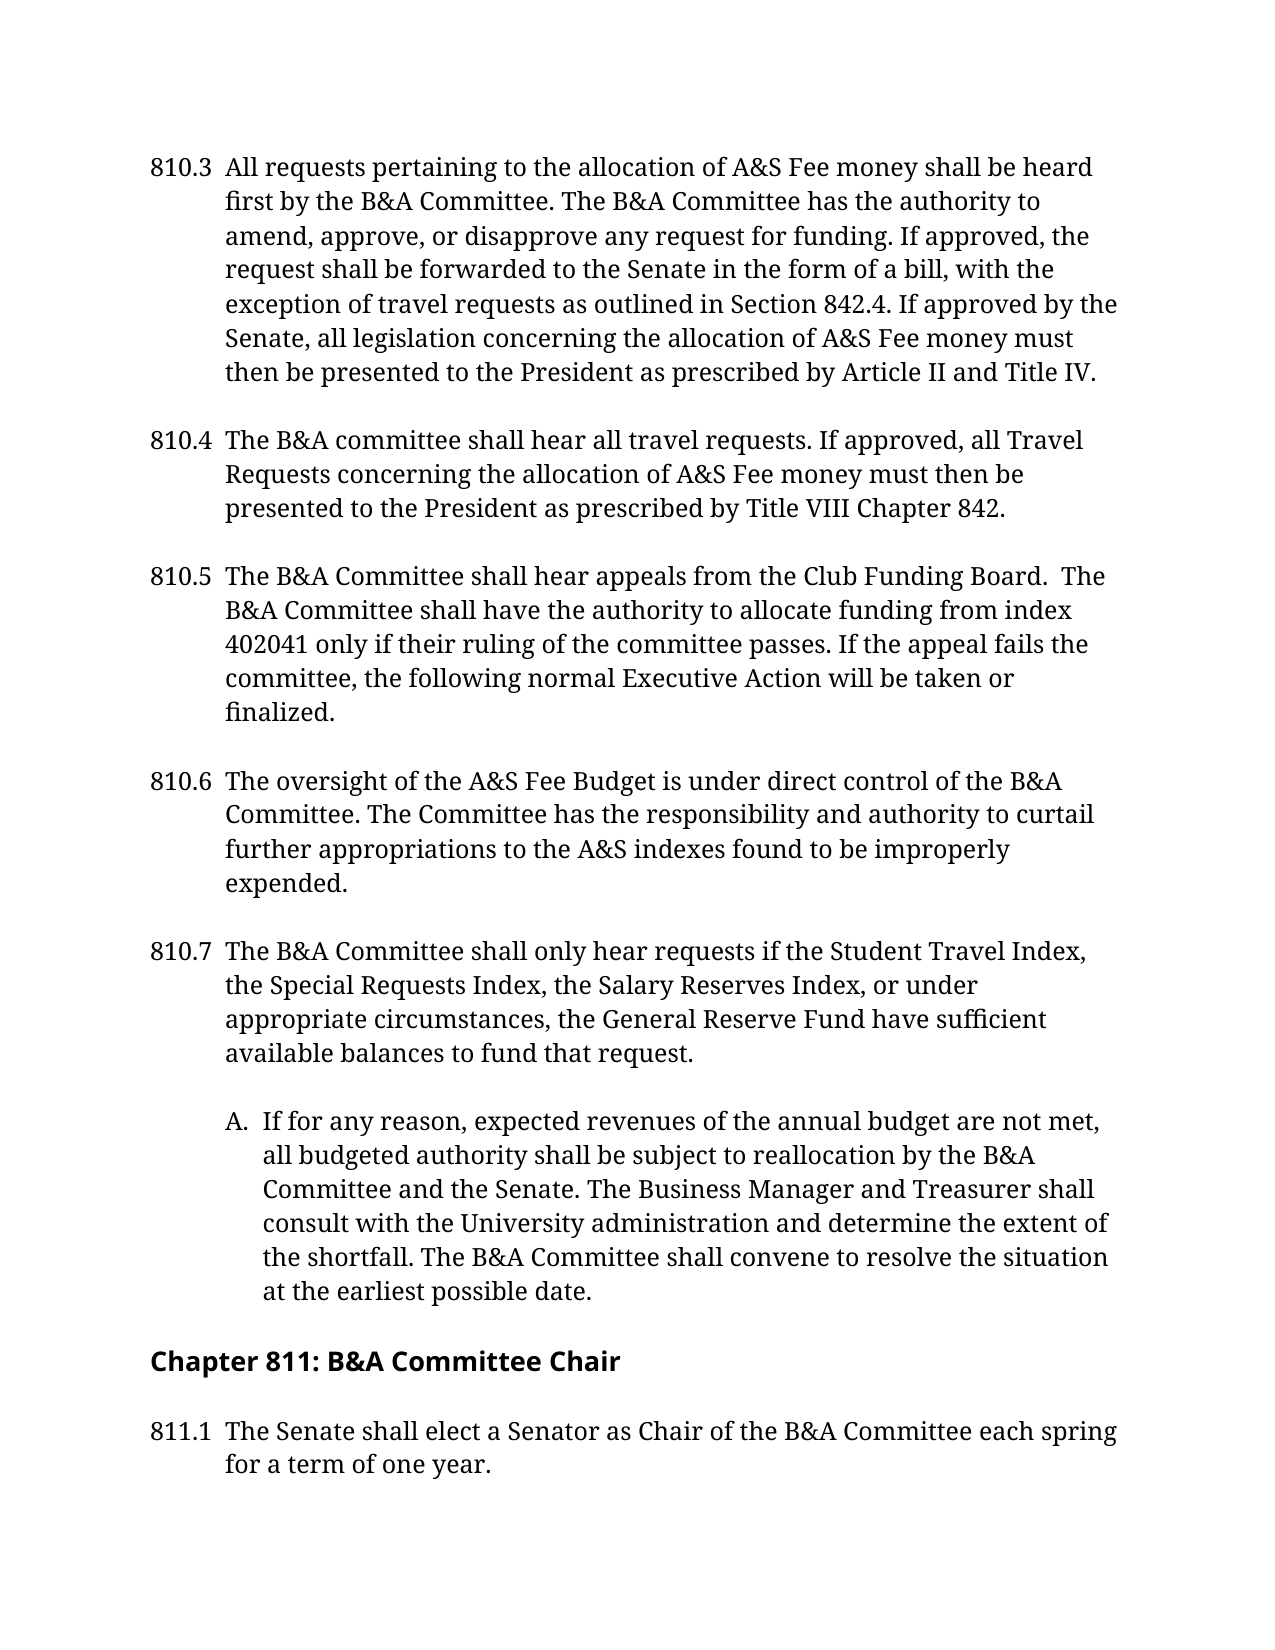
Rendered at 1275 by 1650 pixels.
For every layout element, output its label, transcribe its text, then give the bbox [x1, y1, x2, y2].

subtitle Chapter 811: B&A Committee Chair [150, 1342, 1125, 1379]
text 811.1 The Senate shall elect a Senator as Chair of the B&A Committee each spring for a term of one year. [150, 1413, 1125, 1481]
text 810.6 The oversight of the A&S Fee Budget is under direct control of the B&A Committee. The Committee has the responsibility and authority to curtail further appropriations to the A&S indexes found to be improperly expended. [150, 763, 1125, 899]
text 810.7 The B&A Committee shall only hear requests if the Student Travel Index, the Special Requests Index, the Salary Reserves Index, or under appropriate circumstances, the General Reserve Fund have sufficient available balances to fund that request. [150, 933, 1125, 1070]
text 810.5 The B&A Committee shall hear appeals from the Club Funding Board. The B&A Committee shall have the authority to allocate funding from index 402041 only if their ruling of the committee passes. If the appeal fails the committee, the following normal Executive Action will be taken or finalized. [150, 559, 1125, 729]
list If for any reason, expected revenues of the annual budget are not met, all budgeted authority shall be subject to reallocation by the B&A Committee and the Senate. The Business Manager and Treasurer shall consult with the University administration and determine the extent of the shortfall. The B&A Committee shall convene to resolve the situation at the earliest possible date. [225, 1104, 1125, 1308]
text 810.4 The B&A committee shall hear all travel requests. If approved, all Travel Requests concerning the allocation of A&S Fee money must then be presented to the President as prescribed by Title VIII Chapter 842. [150, 422, 1125, 525]
text 810.3 All requests pertaining to the allocation of A&S Fee money shall be heard first by the B&A Committee. The B&A Committee has the authority to amend, approve, or disapprove any request for funding. If approved, the request shall be forwarded to the Senate in the form of a bill, with the exception of travel requests as outlined in Section 842.4. If approved by the Senate, all legislation concerning the allocation of A&S Fee money must then be presented to the President as prescribed by Article II and Title IV. [150, 150, 1125, 388]
